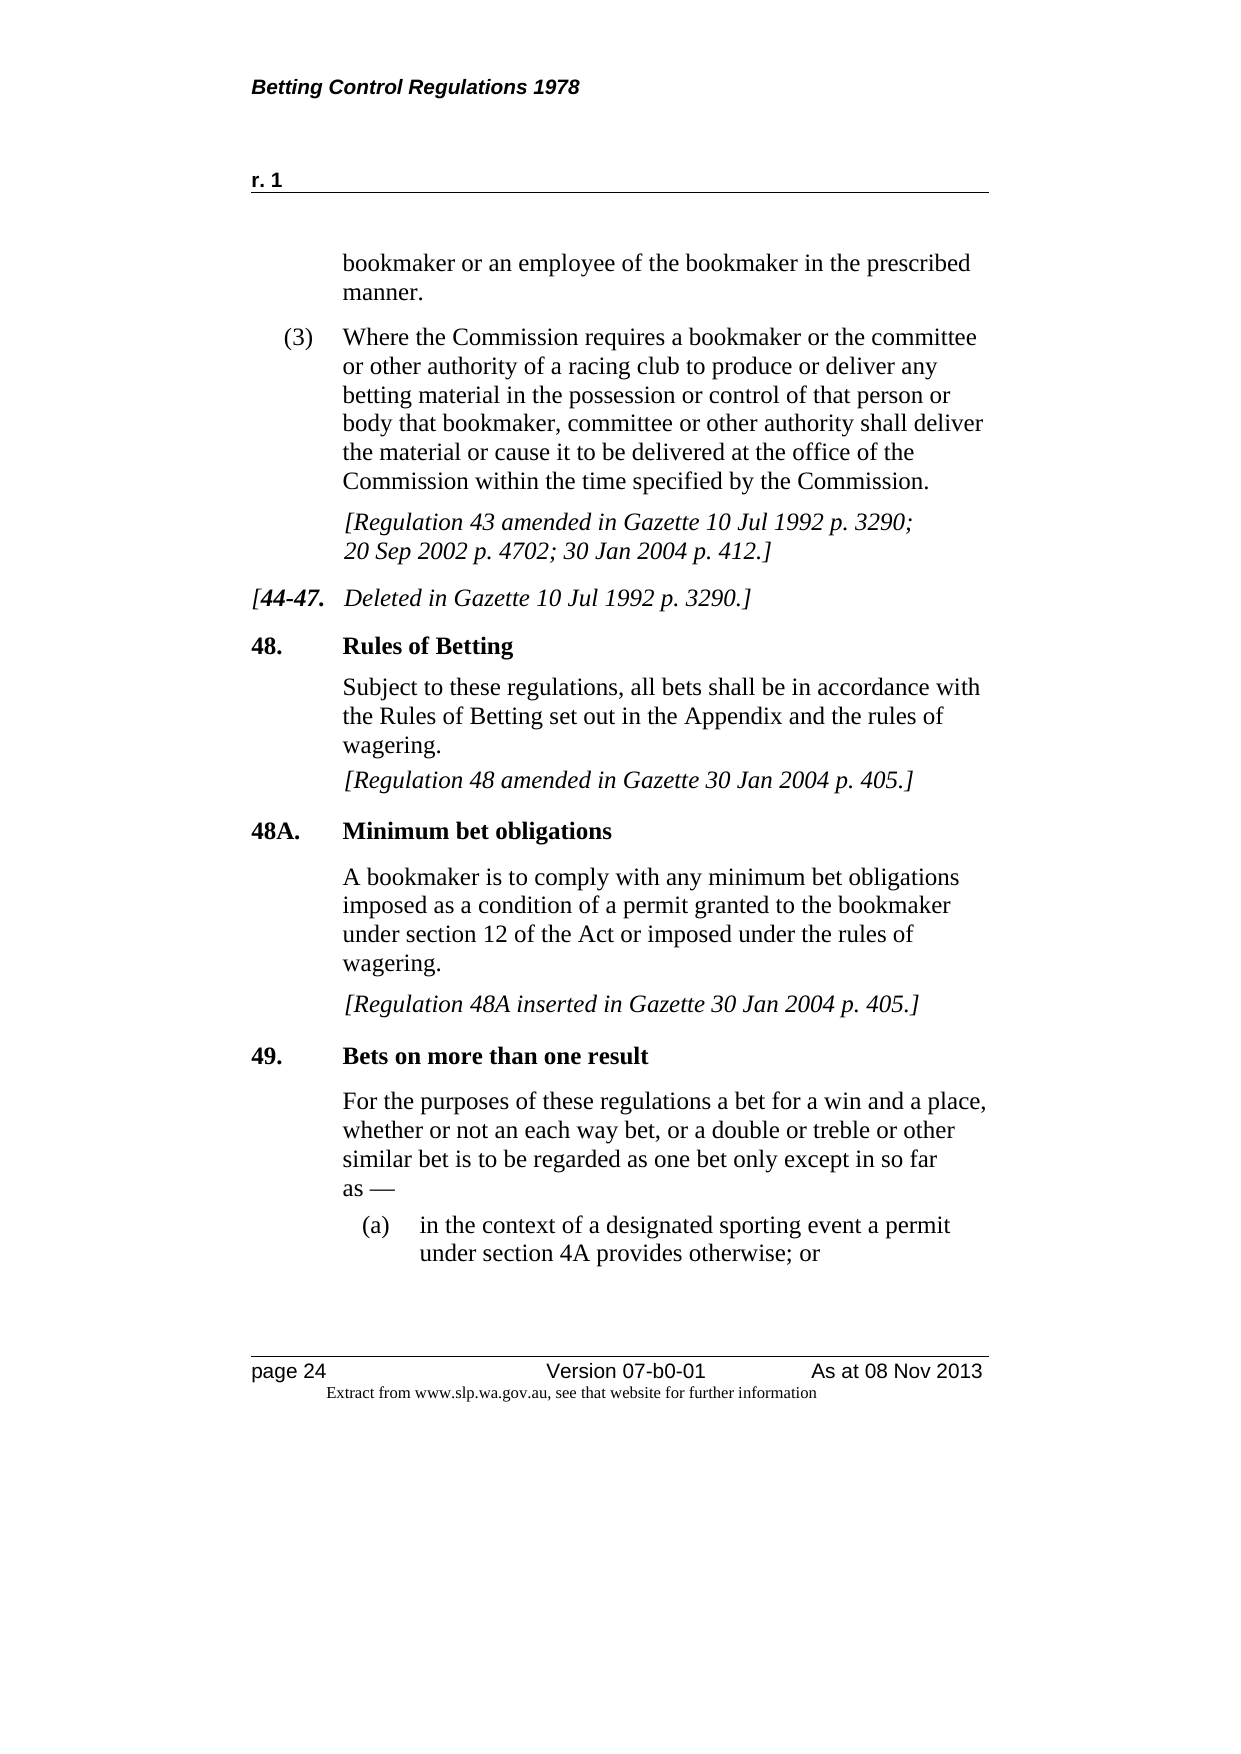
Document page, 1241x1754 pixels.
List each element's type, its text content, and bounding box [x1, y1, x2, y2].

text A bookmaker is to comply with any minimum bet obligations imposed as a condition of a permit granted to the bookmaker under section 12 of the Act or imposed under the rules of wagering. [251, 862, 989, 977]
subtitle 48A. Minimum bet obligations [251, 816, 989, 845]
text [251, 248, 989, 306]
text [Regulation 48 amended in Gazette 30 Jan 2004 p. 405.] [251, 765, 989, 793]
text [44-47. Deleted in Gazette 10 Jul 1992 p. 3290.] [251, 583, 989, 612]
subtitle 49. Bets on more than one result [251, 1041, 989, 1070]
text [Regulation 48A inserted in Gazette 30 Jan 2004 p. 405.] [251, 989, 989, 1018]
subtitle 48. Rules of Betting [251, 631, 989, 660]
text Subject to these regulations, all bets shall be in accordance with the Rules of Betting set out in the Appendix and the rules of wagering. [251, 672, 989, 758]
text (a) in the context of a designated sporting event a permit under section 4A provides otherwise; or [251, 1210, 989, 1267]
text (3) Where the Commission requires a bookmaker or the committee or other authority of a racing club to produce or deliver any betting material in the possession or control of that person or body that bookmaker, committee or other authority shall deliver the material or cause it to be delivered at the office of the Commission within the time specified by the Commission. [251, 322, 989, 495]
text [Regulation 43 amended in Gazette 10 Jul 1992 p. 3290; 20 Sep 2002 p. 4702; 30 Jan 2004 p. 412.] [251, 507, 989, 565]
text For the purposes of these regulations a bet for a win and a place, whether or not an each way bet, or a double or treble or other similar bet is to be regarded as one bet only except in so far as — [251, 1086, 989, 1201]
